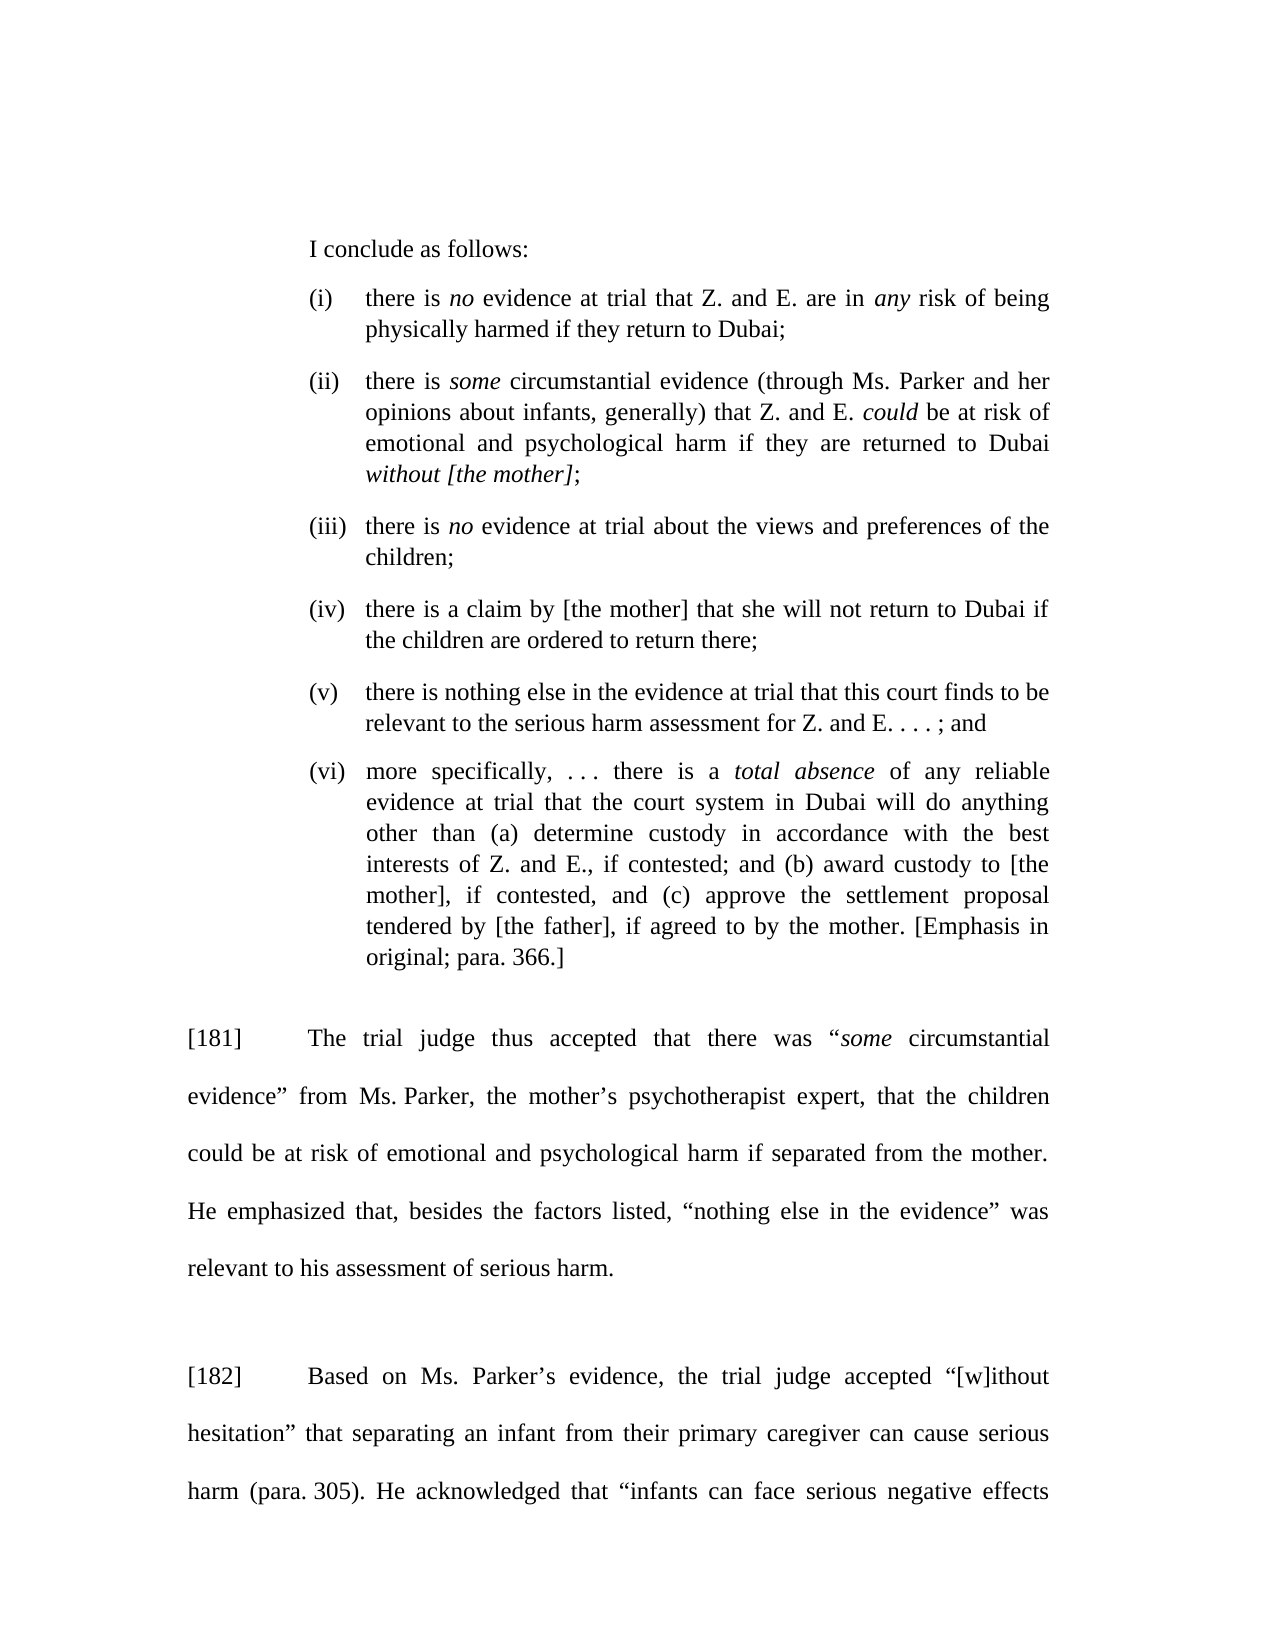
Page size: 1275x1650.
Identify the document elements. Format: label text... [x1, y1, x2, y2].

list there is some circumstantial evidence (through Ms. Parker and her opinions about infants, generally) that Z. and E. could be at risk of emotional and psychological harm if they are returned to Dubai without [the mother]; [309, 366, 1050, 488]
list there is no evidence at trial that Z. and E. are in any risk of being physically harmed if they return to Dubai; [309, 283, 1050, 343]
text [187, 1361, 1050, 1504]
list there is a claim by [the mother] that she will not return to Dubai if the children are ordered to return there; [309, 594, 1050, 654]
list there is nothing else in the evidence at trial that this court finds to be relevant to the serious harm assessment for Z. and E. . . . ; and [309, 677, 1050, 737]
list there is no evidence at trial about the views and preferences of the children; [309, 511, 1050, 571]
text The trial judge thus accepted that there was “some circumstantial evidence” from Ms. Parker, the mother’s psychotherapist expert, that the children could be at risk of emotional and psychological harm if separated from the mother. He emphasized that, besides the factors listed, “nothing else in the evidence” was relevant to his assessment of serious harm. [187, 1023, 1050, 1282]
text I conclude as follows: [309, 225, 1050, 263]
list more specifically, . . . there is a total absence of any reliable evidence at trial that the court system in Dubai will do anything other than (a) determine custody in accordance with the best interests of Z. and E., if contested; and (b) award custody to [the mother], if contested, and (c) approve the settlement proposal tendered by [the father], if agreed to by the mother. [Emphasis in original; para. 366.] [309, 756, 1050, 971]
